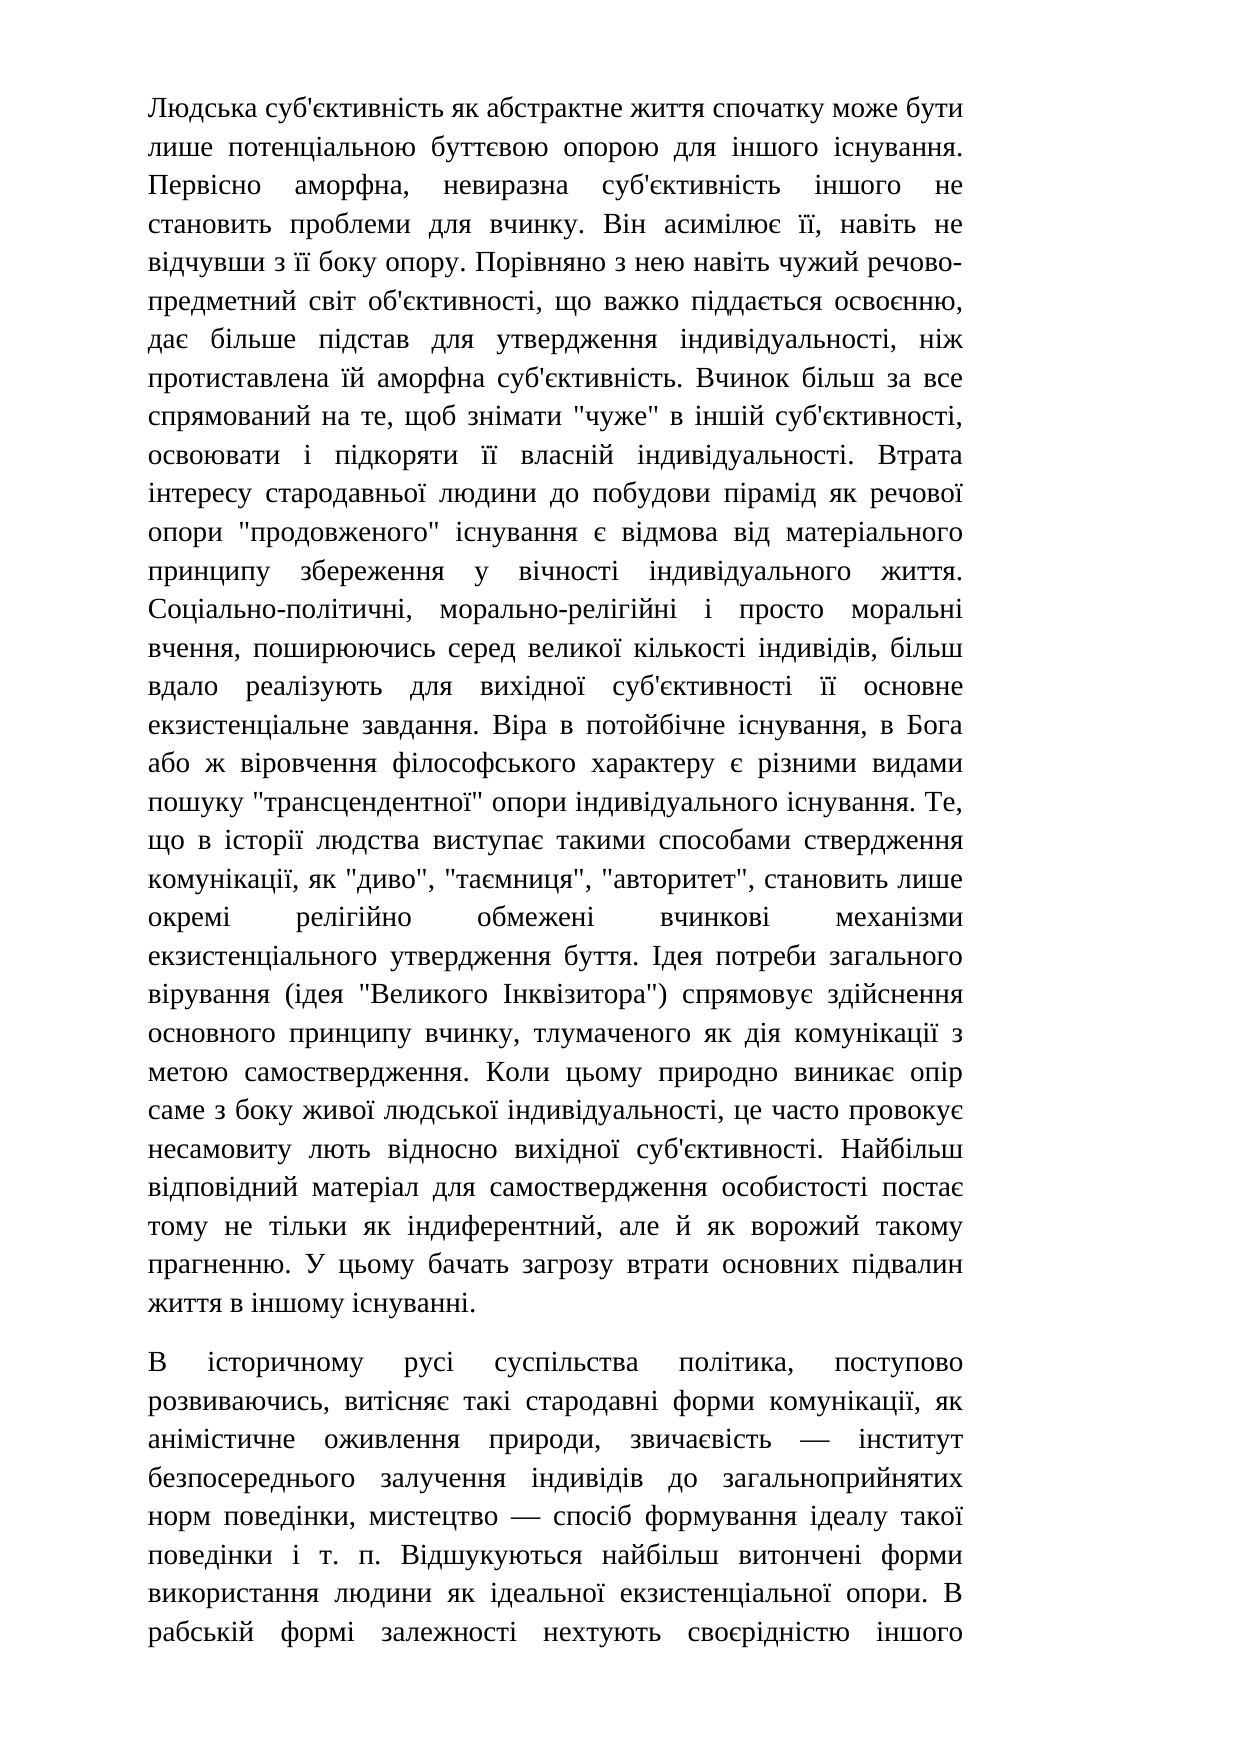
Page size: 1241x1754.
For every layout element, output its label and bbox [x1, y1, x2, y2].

table_header [146, 89, 965, 1649]
